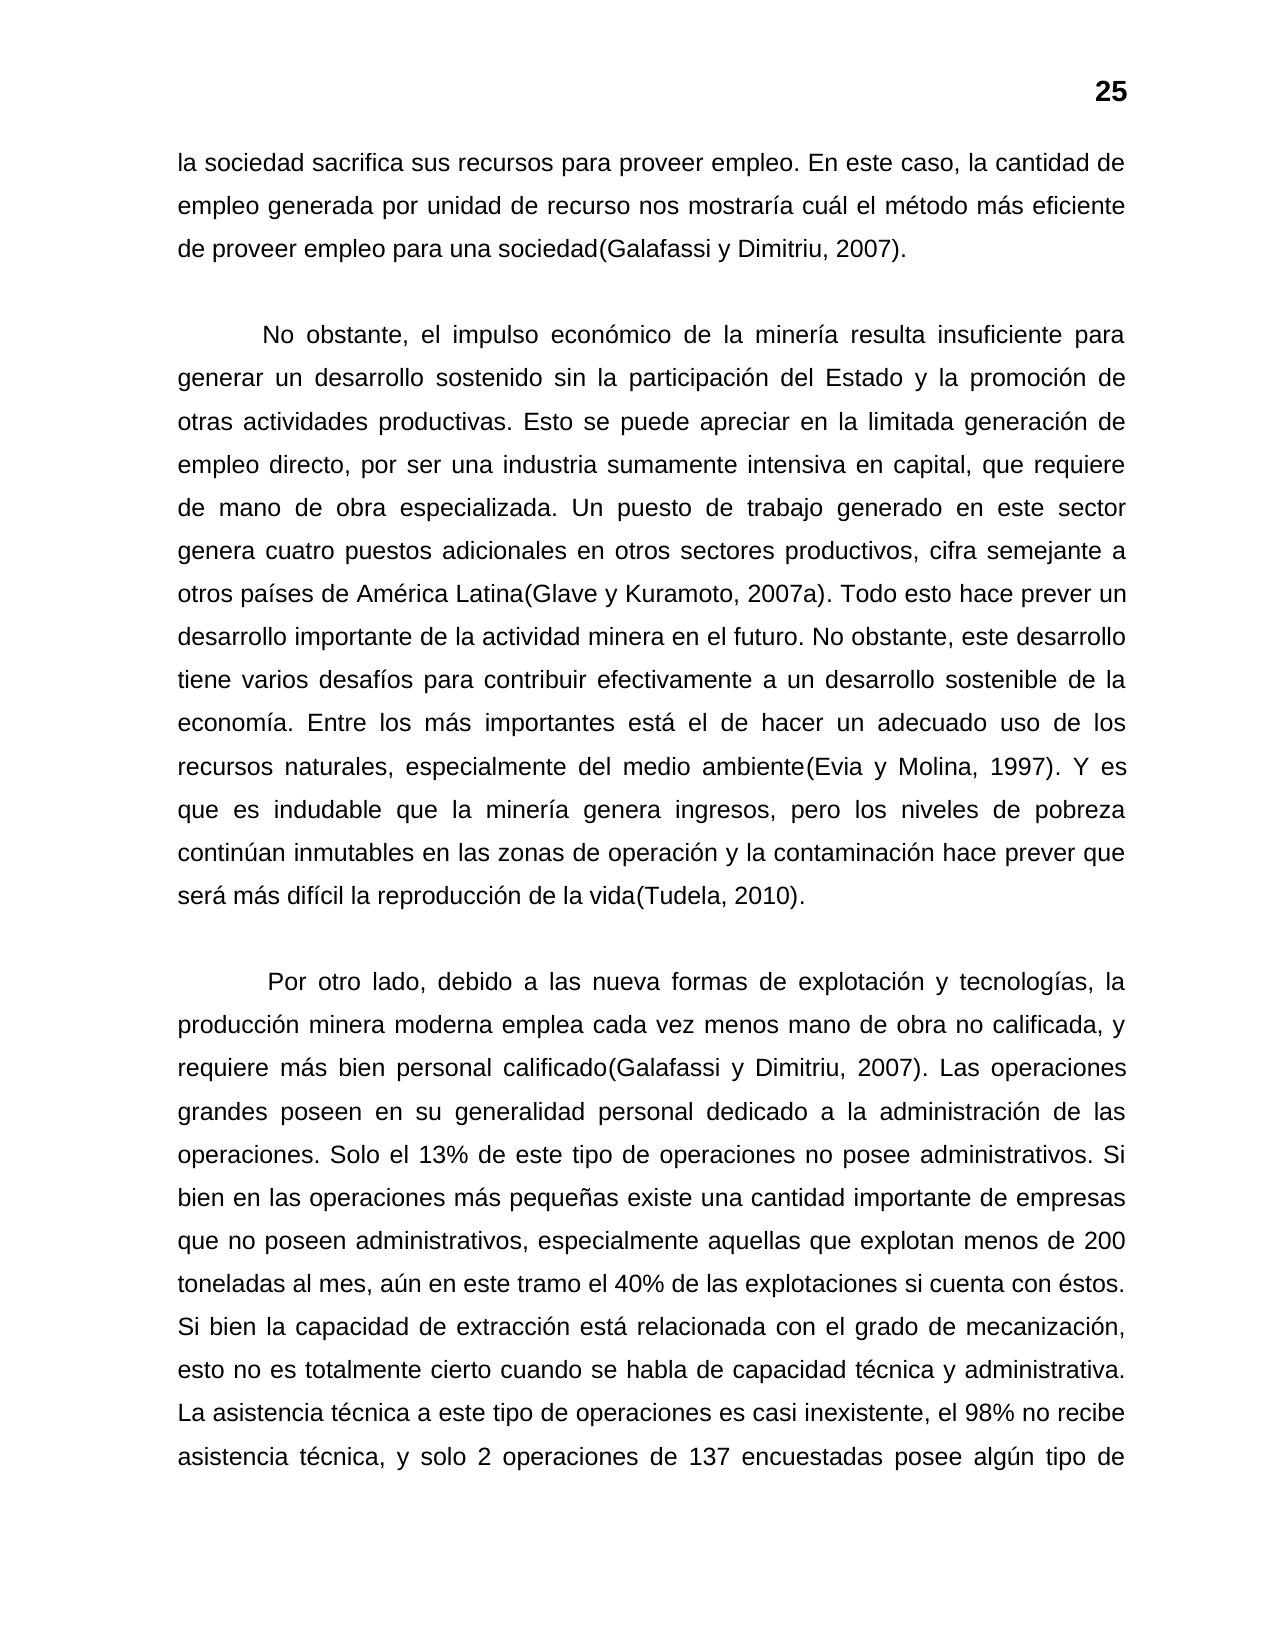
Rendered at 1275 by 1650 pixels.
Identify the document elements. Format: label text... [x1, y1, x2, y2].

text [177, 148, 1127, 263]
text No obstante, el impulso económico de la minería resulta insuficiente para generar un desarrollo sostenido sin la participación del Estado y la promoción de otras actividades productivas. Esto se puede apreciar en la limitada generación de empleo directo, por ser una industria sumamente intensiva en capital, que requiere de mano de obra especializada. Un puesto de trabajo generado en este sector genera cuatro puestos adicionales en otros sectores productivos, cifra semejante a otros países de América Latina(Glave y Kuramoto, 2007a). Todo esto hace prever un desarrollo importante de la actividad minera en el futuro. No obstante, este desarrollo tiene varios desafíos para contribuir efectivamente a un desarrollo sostenible de la economía. Entre los más importantes está el de hacer un adecuado uso de los recursos naturales, especialmente del medio ambiente(Evia y Molina, 1997). Y es que es indudable que la minería genera ingresos, pero los niveles de pobreza continúan inmutables en las zonas de operación y la contaminación hace prever que será más difícil la reproducción de la vida(Tudela, 2010). [177, 320, 1127, 909]
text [177, 967, 1127, 1470]
